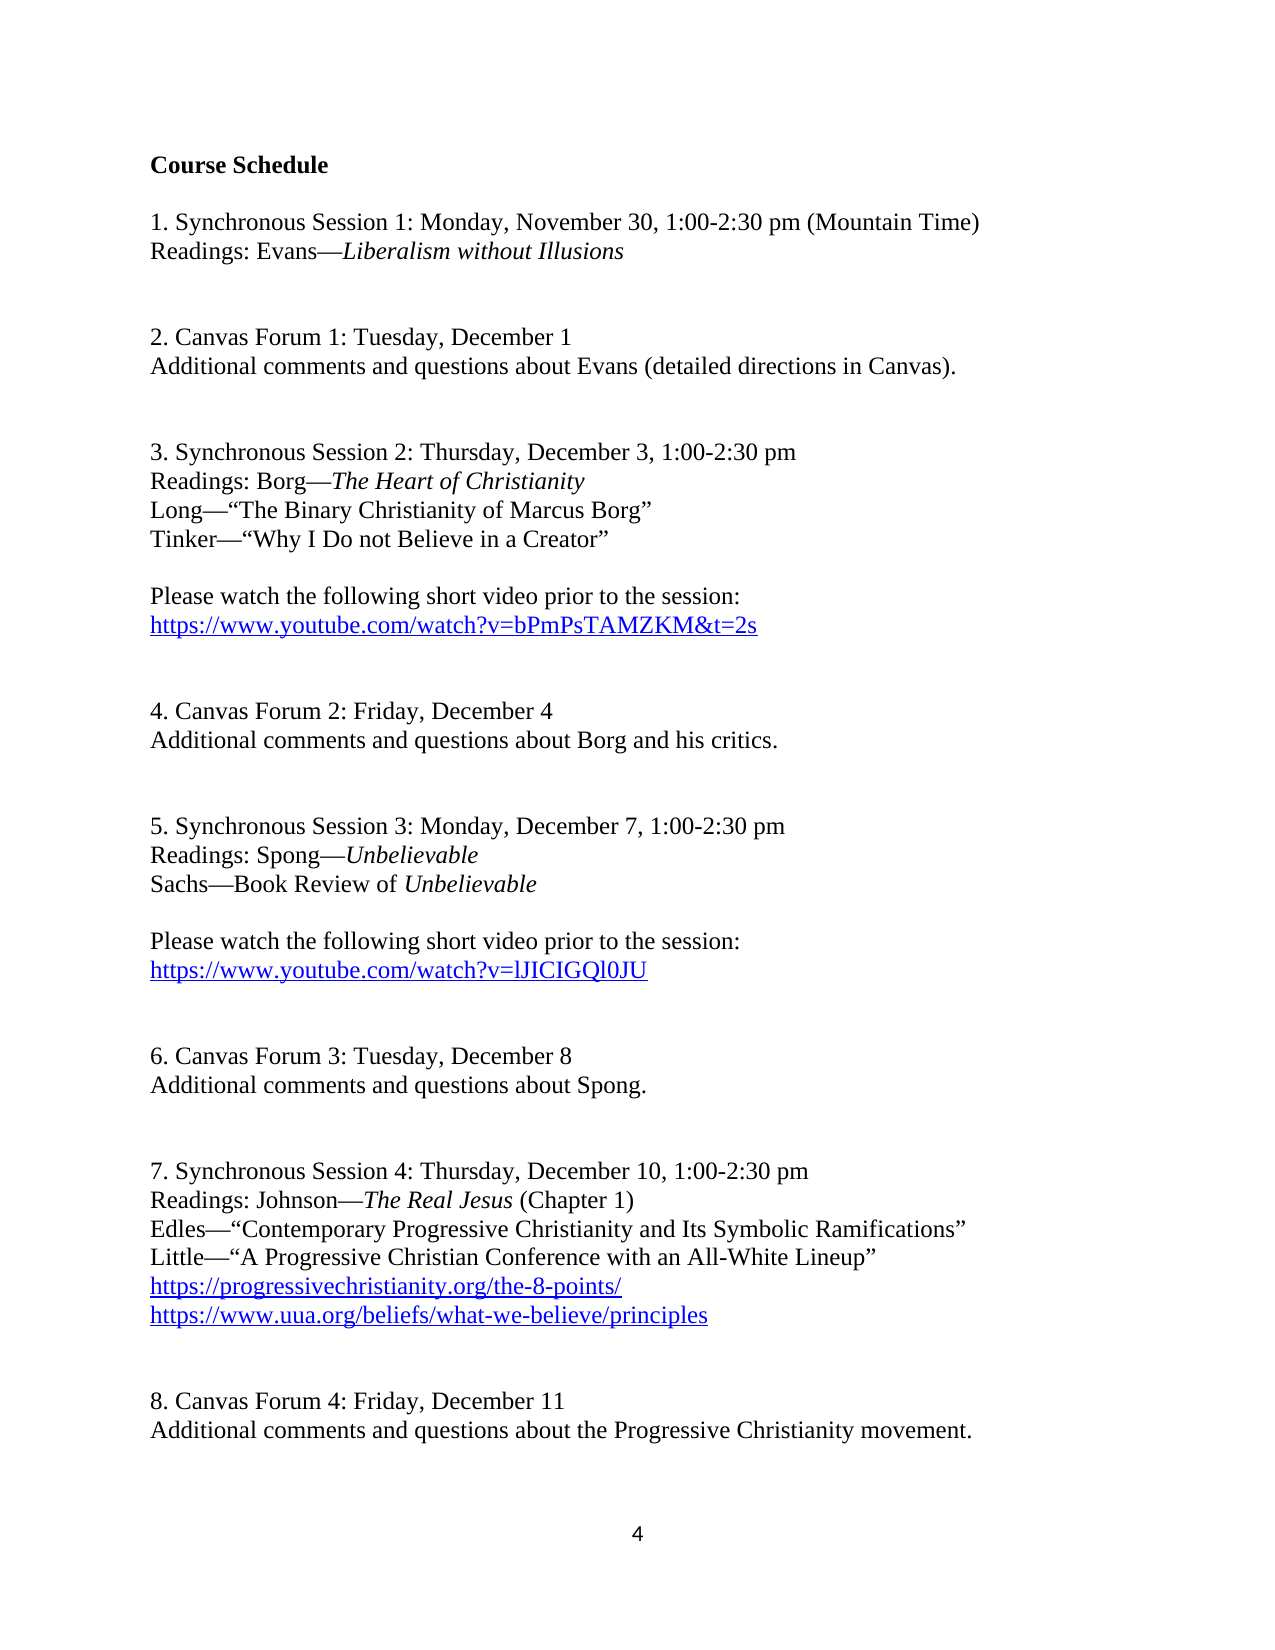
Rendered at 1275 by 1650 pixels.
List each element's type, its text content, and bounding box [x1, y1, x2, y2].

text Course Schedule [150, 150, 1125, 179]
text Additional comments and questions about the Progressive Christianity movement. [150, 1415, 1125, 1444]
text https://progressivechristianity.org/the-8-points/ [150, 1271, 1125, 1300]
text 2. Canvas Forum 1: Tuesday, December 1 [150, 322, 1125, 351]
text Sachs—Book Review of Unbelievable [150, 869, 1125, 897]
text 5. Synchronous Session 3: Monday, December 7, 1:00-2:30 pm [150, 811, 1125, 840]
text 3. Synchronous Session 2: Thursday, December 3, 1:00-2:30 pm [150, 437, 1125, 466]
text Tinker—“Why I Do not Believe in a Creator” [150, 524, 1125, 552]
text Readings: Evans—Liberalism without Illusions [150, 236, 1125, 265]
text 7. Synchronous Session 4: Thursday, December 10, 1:00-2:30 pm [150, 1156, 1125, 1185]
text 8. Canvas Forum 4: Friday, December 11 [150, 1386, 1125, 1415]
text 4. Canvas Forum 2: Friday, December 4 [150, 696, 1125, 725]
text 1. Synchronous Session 1: Monday, November 30, 1:00-2:30 pm (Mountain Time) [150, 207, 1125, 236]
text https://www.uua.org/beliefs/what-we-believe/principles [150, 1300, 1125, 1329]
text 6. Canvas Forum 3: Tuesday, December 8 [150, 1041, 1125, 1070]
text Please watch the following short video prior to the session: [150, 926, 1125, 955]
text Edles—“Contemporary Progressive Christianity and Its Symbolic Ramifications” [150, 1214, 1125, 1242]
text https://www.youtube.com/watch?v=bPmPsTAMZKM&t=2s [150, 610, 1125, 639]
text Please watch the following short video prior to the session: [150, 581, 1125, 610]
text https://www.youtube.com/watch?v=lJICIGQl0JU [150, 955, 1125, 984]
text Readings: Spong—Unbelievable [150, 840, 1125, 869]
text Long—“The Binary Christianity of Marcus Borg” [150, 495, 1125, 524]
text Additional comments and questions about Evans (detailed directions in Canvas). [150, 351, 1125, 380]
text Readings: Johnson—The Real Jesus (Chapter 1) [150, 1185, 1125, 1214]
text Readings: Borg—The Heart of Christianity [150, 466, 1125, 495]
text Little—“A Progressive Christian Conference with an All-White Lineup” [150, 1242, 1125, 1271]
text Additional comments and questions about Spong. [150, 1070, 1125, 1099]
text Additional comments and questions about Borg and his critics. [150, 725, 1125, 754]
